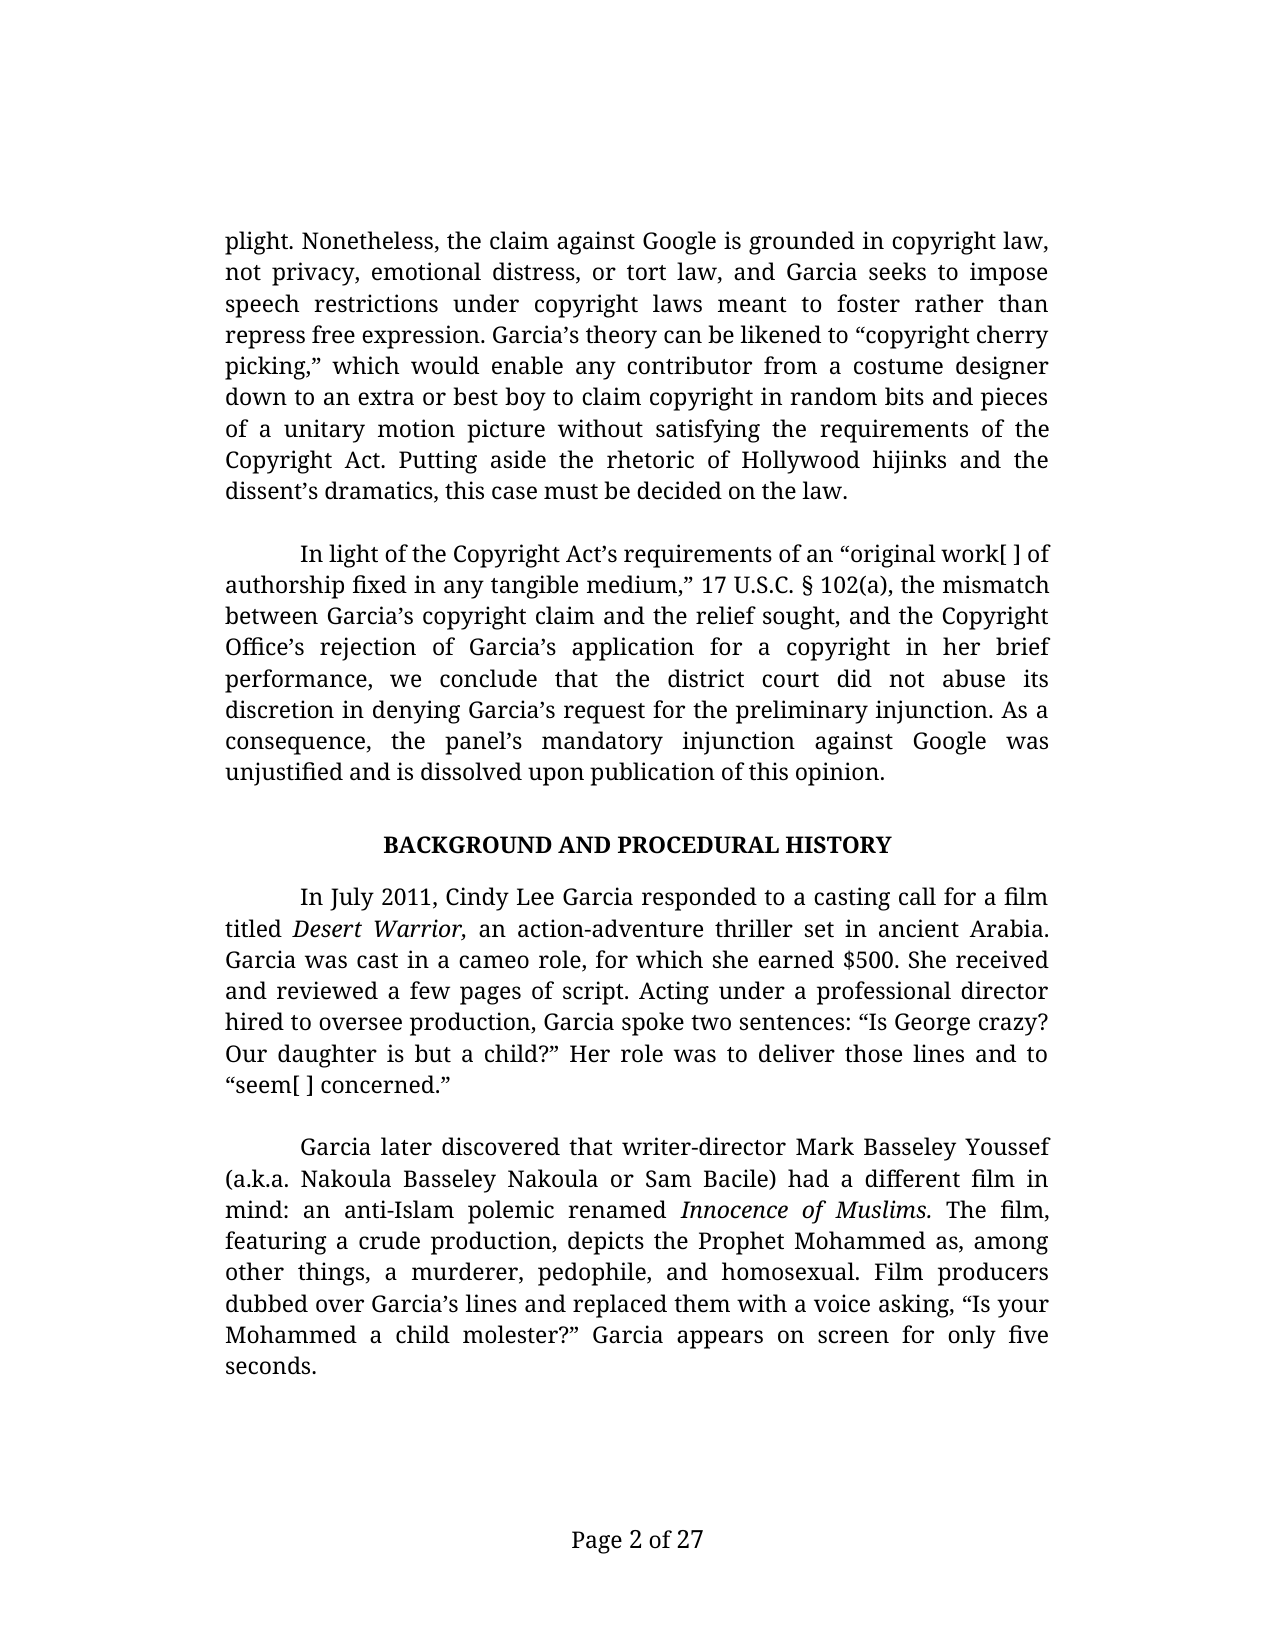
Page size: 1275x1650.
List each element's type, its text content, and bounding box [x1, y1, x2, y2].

text Garcia later discovered that writer-director Mark Basseley Youssef (a.k.a. Nakoula Basseley Nakoula or Sam Bacile) had a different film in mind: an anti-Islam polemic renamed Innocence of Muslims. The film, featuring a crude production, depicts the Prophet Mohammed as, among other things, a murderer, pedophile, and homosexual. Film producers dubbed over Garcia’s lines and replaced them with a voice asking, “Is your Mohammed a child molester?” Garcia appears on screen for only five seconds. [225, 1131, 1050, 1381]
text In July 2011, Cindy Lee Garcia responded to a casting call for a film titled Desert Warrior, an action-adventure thriller set in ancient Arabia. Garcia was cast in a cameo role, for which she earned $500. She received and reviewed a few pages of script. Acting under a professional director hired to oversee production, Garcia spoke two sentences: “Is George crazy? Our daughter is but a child?” Her role was to deliver those lines and to “seem[ ] concerned.” [225, 881, 1050, 1100]
text BACKGROUND AND PROCEDURAL HISTORY [225, 829, 1050, 860]
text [225, 225, 1050, 506]
text In light of the Copyright Act’s requirements of an “original work[ ] of authorship fixed in any tangible medium,” 17 U.S.C. § 102(a), the mismatch between Garcia’s copyright claim and the relief sought, and the Copyright Office’s rejection of Garcia’s application for a copyright in her brief performance, we conclude that the district court did not abuse its discretion in denying Garcia’s request for the preliminary injunction. As a consequence, the panel’s mandatory injunction against Google was unjustified and is dissolved upon publication of this opinion. [225, 537, 1050, 787]
